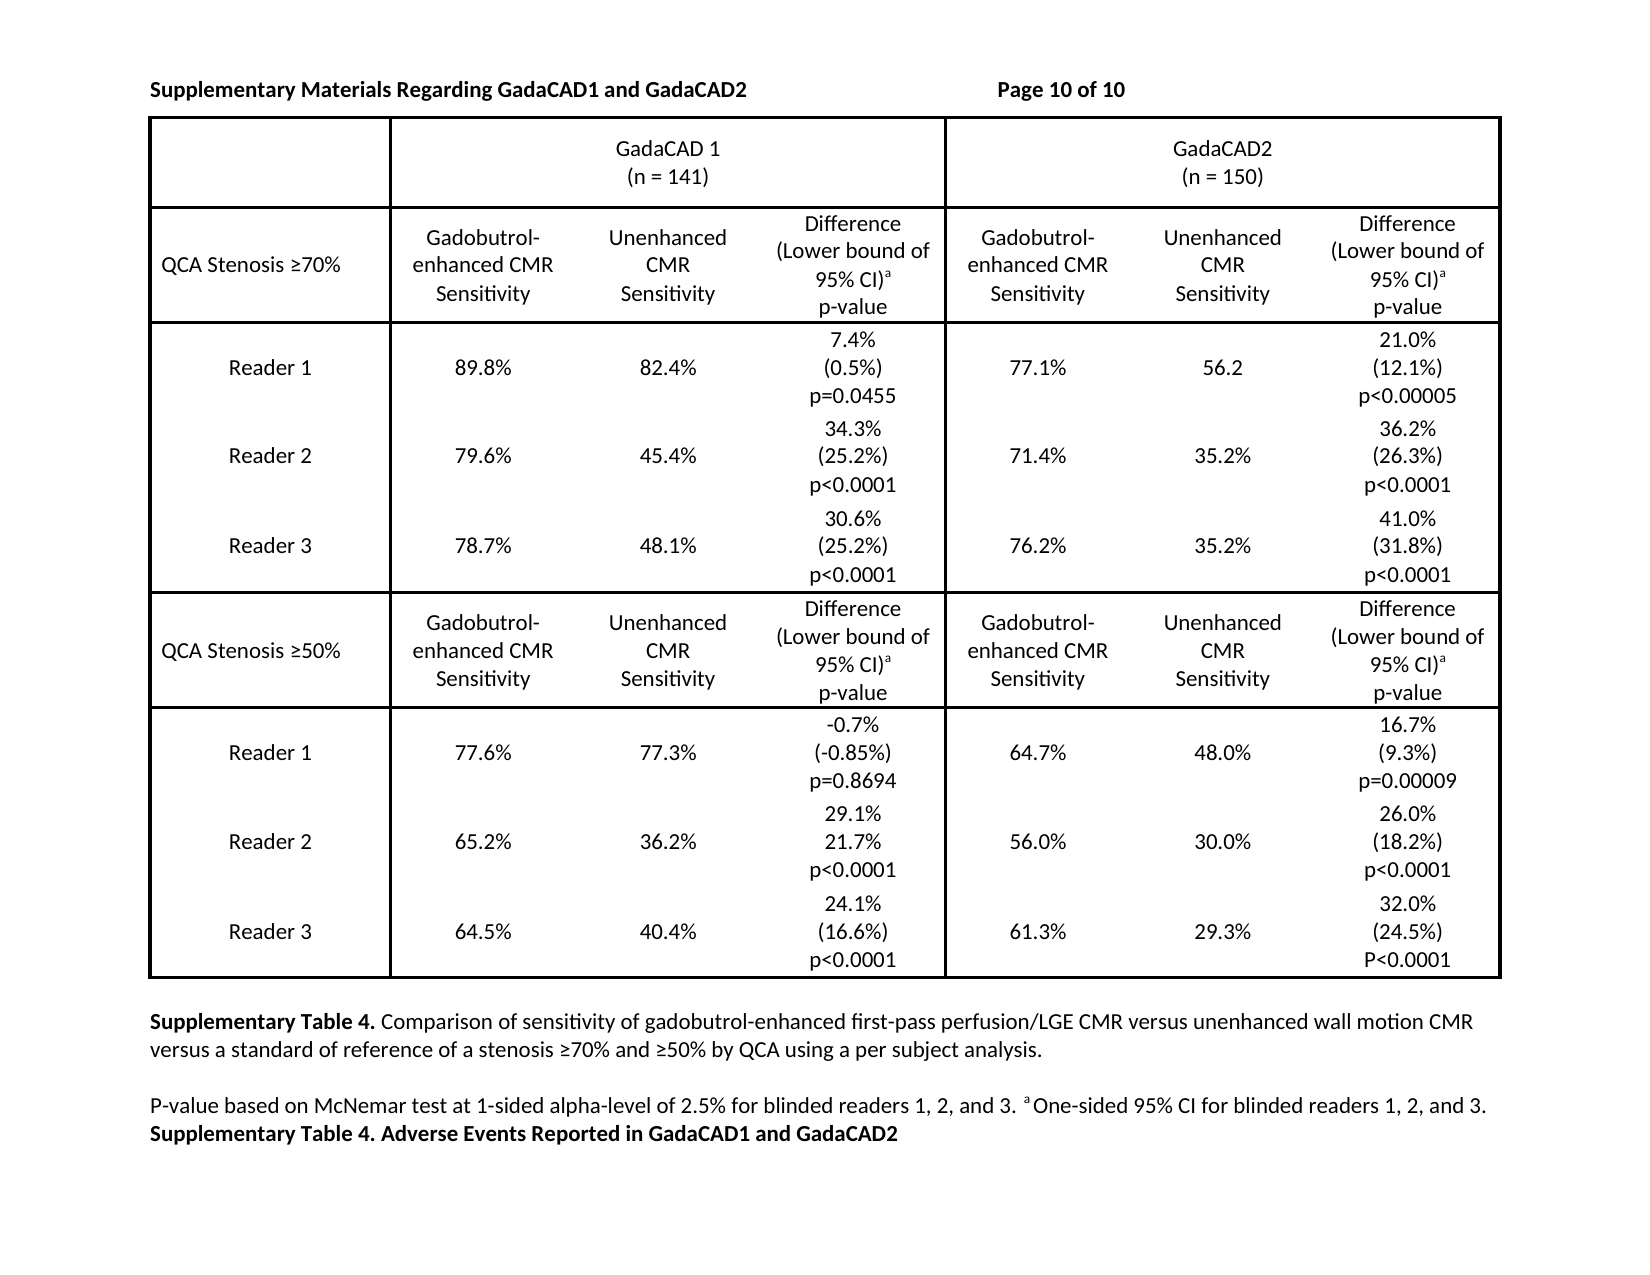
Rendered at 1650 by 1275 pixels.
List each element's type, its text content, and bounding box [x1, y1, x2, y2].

table_cell 48.1% [575, 501, 760, 591]
table_cell 34.3% (25.2%) p<0.0001 [760, 411, 944, 501]
text P-value based on McNemar test at 1-sided alpha-level of 2.5% for blinded readers 1, 2, and 3. a One-sided 95% CI for blinded readers 1, 2, and 3. [150, 1091, 1500, 1119]
table_header GadaCAD 1 (n = 141) [392, 119, 944, 206]
table_cell 21.0% (12.1%) p<0.00005 [1315, 324, 1498, 411]
table_cell -0.7% (-0.85%) p=0.8694 [760, 709, 944, 796]
table_cell 77.3% [575, 709, 760, 796]
text Supplementary Table 4. Comparison of sensitivity of gadobutrol-enhanced first-pass perfusion/LGE CMR versus unenhanced wall motion CMR versus a standard of reference of a stenosis ≥70% and ≥50% by QCA using a per subject analysis. [150, 1007, 1500, 1063]
table_cell Difference (Lower bound of 95% CI)a p-value [1315, 209, 1498, 321]
table_cell 40.4% [575, 886, 760, 976]
table_cell 30.6% (25.2%) p<0.0001 [760, 501, 944, 591]
table_cell 7.4% (0.5%) p=0.0455 [760, 324, 944, 411]
table_cell 78.7% [392, 501, 575, 591]
table_cell 89.8% [392, 324, 575, 411]
table_cell 48.0% [1130, 709, 1315, 796]
table_cell Reader 3 [152, 886, 389, 976]
table_cell 56.2 [1130, 324, 1315, 411]
table_cell 29.1% 21.7% p<0.0001 [760, 796, 944, 886]
table_cell Difference (Lower bound of 95% CI)a p-value [1315, 594, 1498, 706]
table_cell 79.6% [392, 411, 575, 501]
table_cell 77.6% [392, 709, 575, 796]
table_cell Reader 2 [152, 411, 389, 501]
table_cell QCA Stenosis ≥70% [152, 209, 389, 321]
table_cell 35.2% [1130, 501, 1315, 591]
table_cell 71.4% [947, 411, 1130, 501]
table_cell 65.2% [392, 796, 575, 886]
table_cell Reader 1 [152, 324, 389, 411]
table_cell Unenhanced CMR Sensitivity [575, 594, 760, 706]
table_cell 36.2% (26.3%) p<0.0001 [1315, 411, 1498, 501]
table_cell 30.0% [1130, 796, 1315, 886]
table_cell 36.2% [575, 796, 760, 886]
table_cell 45.4% [575, 411, 760, 501]
table_cell Gadobutrol-enhanced CMR Sensitivity [392, 209, 575, 321]
table_cell 41.0% (31.8%) p<0.0001 [1315, 501, 1498, 591]
table_cell Reader 3 [152, 501, 389, 591]
table_cell 77.1% [947, 324, 1130, 411]
table_cell 64.7% [947, 709, 1130, 796]
table_cell Reader 2 [152, 796, 389, 886]
table_cell 76.2% [947, 501, 1130, 591]
table_cell Reader 1 [152, 709, 389, 796]
text Supplementary Table 4. Adverse Events Reported in GadaCAD1 and GadaCAD2 [150, 1119, 1500, 1147]
table_cell 61.3% [947, 886, 1130, 976]
table_cell 29.3% [1130, 886, 1315, 976]
table_cell Difference (Lower bound of 95% CI)a p-value [760, 594, 944, 706]
table_cell 35.2% [1130, 411, 1315, 501]
table_cell QCA Stenosis ≥50% [152, 594, 389, 706]
table_cell Difference (Lower bound of 95% CI)a p-value [760, 209, 944, 321]
table_cell Gadobutrol-enhanced CMR Sensitivity [947, 209, 1130, 321]
table_cell 32.0% (24.5%) P<0.0001 [1315, 886, 1498, 976]
table_cell 16.7% (9.3%) p=0.00009 [1315, 709, 1498, 796]
table_cell Unenhanced CMR Sensitivity [1130, 209, 1315, 321]
table_cell 26.0% (18.2%) p<0.0001 [1315, 796, 1498, 886]
table_cell 64.5% [392, 886, 575, 976]
table_cell Gadobutrol-enhanced CMR Sensitivity [392, 594, 575, 706]
table_header [152, 119, 389, 206]
table_cell 56.0% [947, 796, 1130, 886]
table_cell 82.4% [575, 324, 760, 411]
table_cell 24.1% (16.6%) p<0.0001 [760, 886, 944, 976]
table_cell Gadobutrol-enhanced CMR Sensitivity [947, 594, 1130, 706]
table_cell Unenhanced CMR Sensitivity [575, 209, 760, 321]
table_cell Unenhanced CMR Sensitivity [1130, 594, 1315, 706]
table_header GadaCAD2 (n = 150) [947, 119, 1498, 206]
